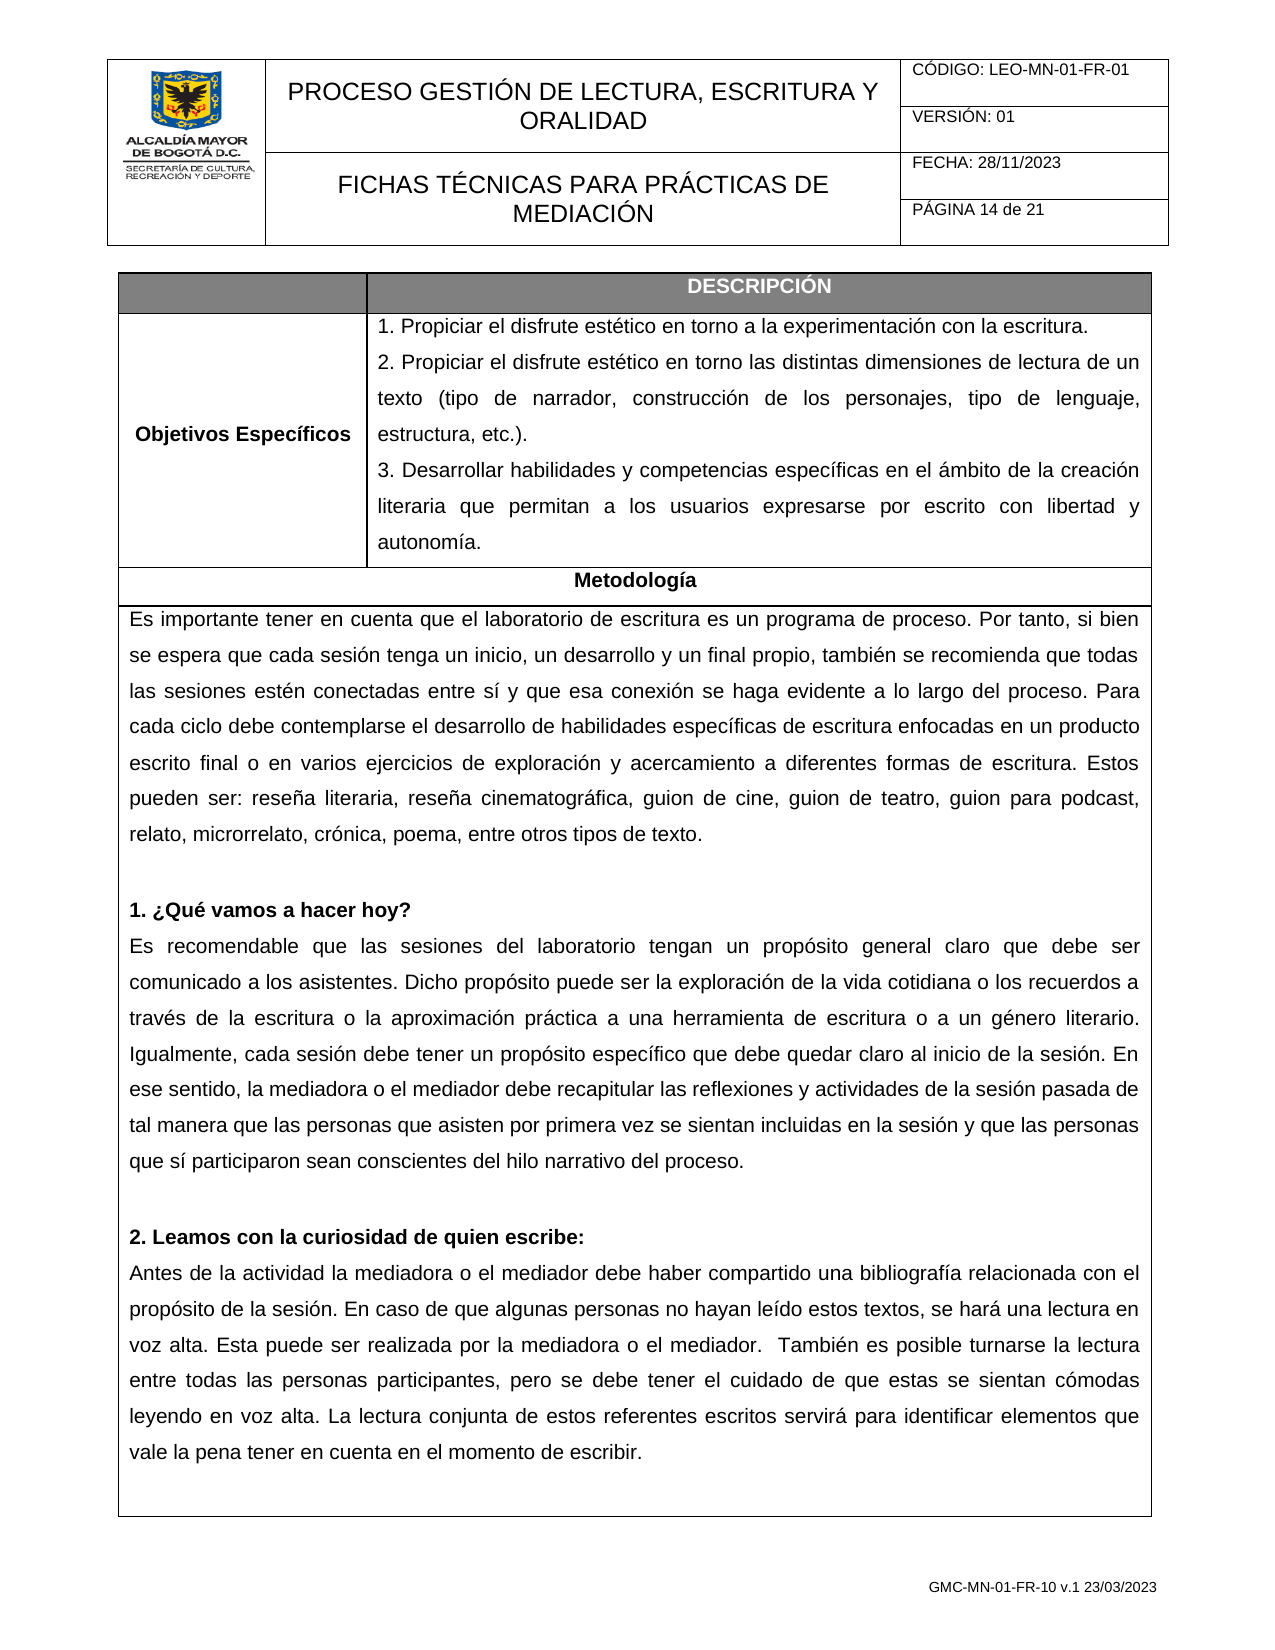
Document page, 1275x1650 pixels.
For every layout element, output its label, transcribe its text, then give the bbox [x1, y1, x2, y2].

table_cell Objetivos Específicos [119, 314, 366, 567]
table_header DESCRIPCIÓN [368, 274, 1151, 313]
table_cell 1. Propiciar el disfrute estético en torno a la experimentación con la escritura. 2. Propiciar el disfrute estético en torno las distintas dimensiones de lectura de un texto (tipo de narrador, construcción de los personajes, tipo de lenguaje, estructura, etc.). 3. Desarrollar habilidades y competencias específicas en el ámbito de la creación literaria que permitan a los usuarios expresarse por escrito con libertad y autonomía. [368, 314, 1151, 567]
table_header [119, 274, 366, 313]
picture [118, 67, 257, 181]
table_cell Metodología [119, 568, 1151, 605]
